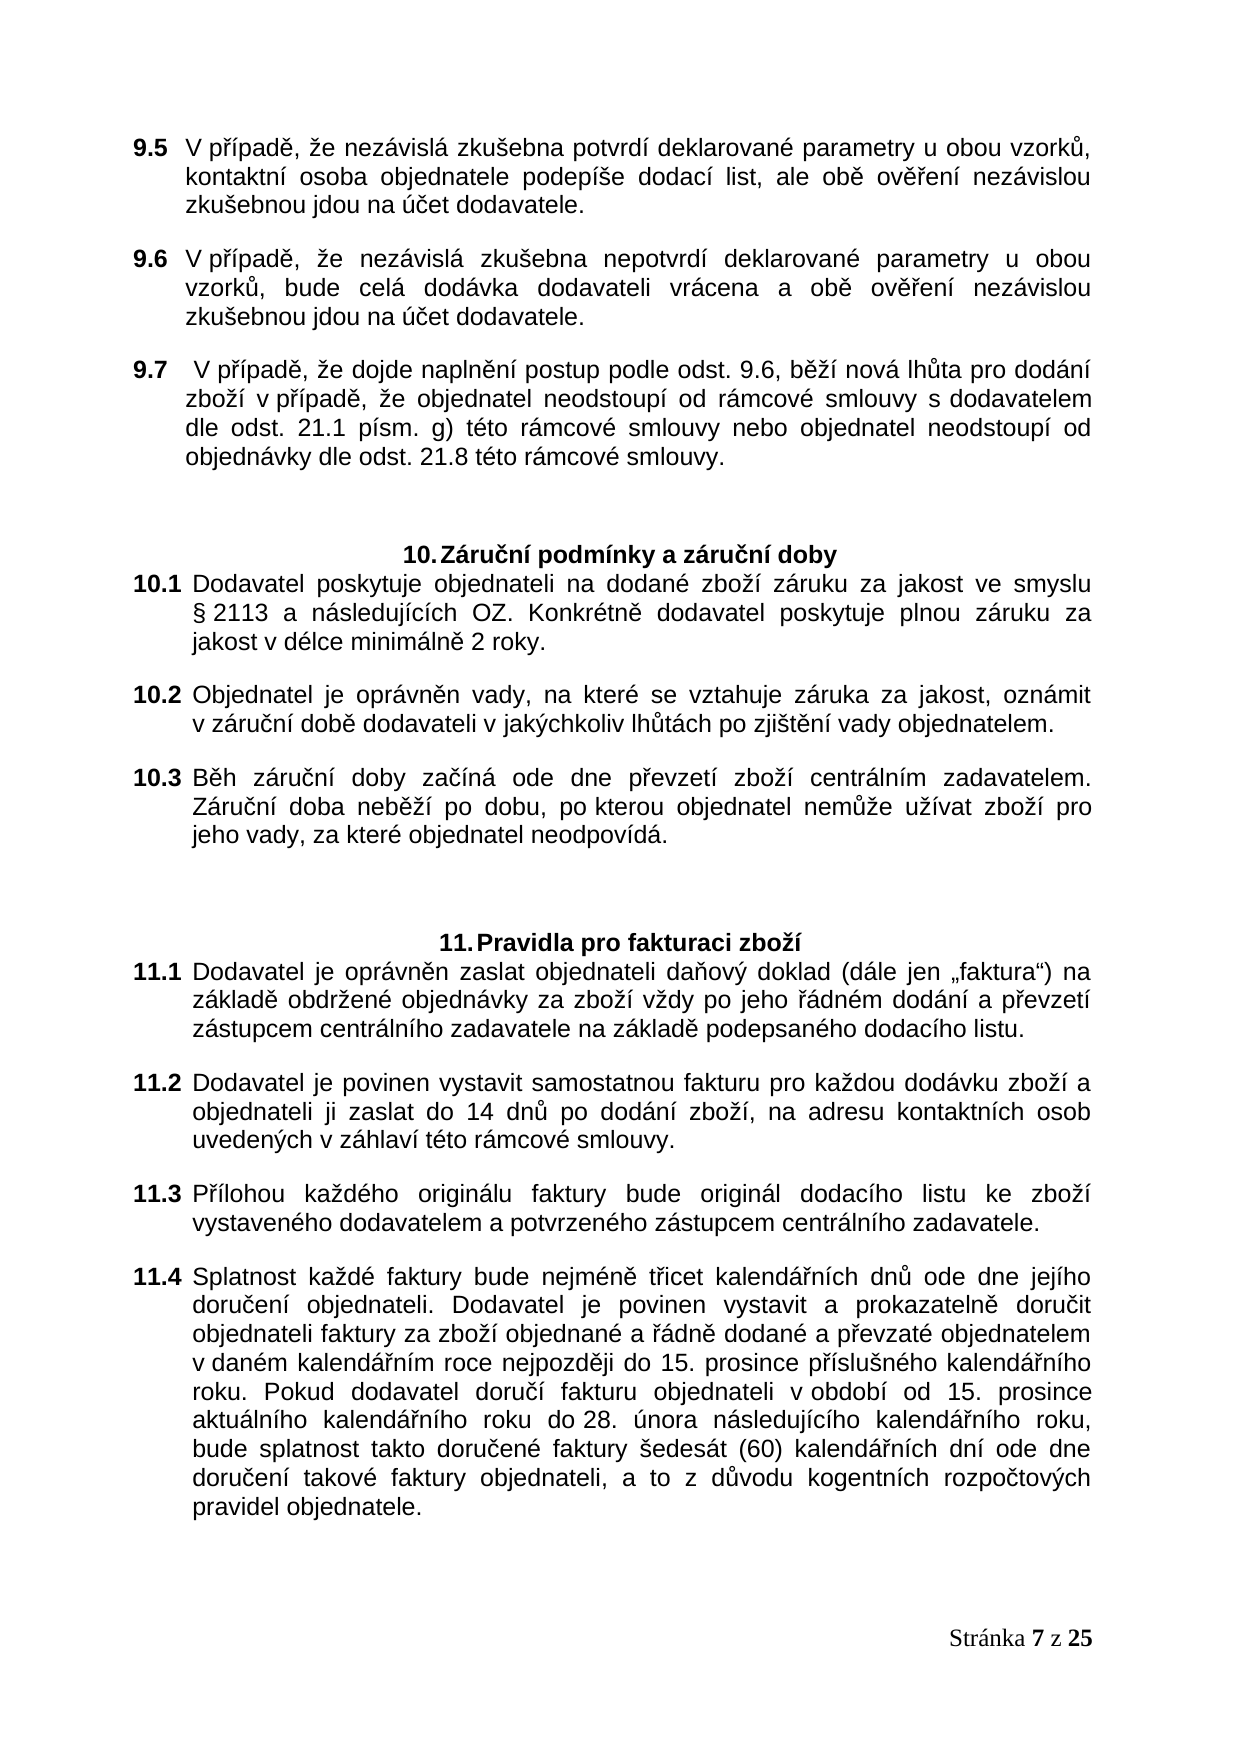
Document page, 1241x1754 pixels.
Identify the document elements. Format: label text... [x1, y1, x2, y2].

list Přílohou každého originálu faktury bude originál dodacího listu ke zboží vystaveného dodavatelem a potvrzeného zástupcem centrálního zadavatele. [133, 1179, 1093, 1237]
list V případě, že nezávislá zkušebna nepotvrdí deklarované parametry u obou vzorků, bude celá dodávka dodavateli vrácena a obě ověření nezávislou zkušebnou jdou na účet dodavatele. [133, 244, 1093, 330]
list Dodavatel je povinen vystavit samostatnou fakturu pro každou dodávku zboží a objednateli ji zaslat do 14 dnů po dodání zboží, na adresu kontaktních osob uvedených v záhlaví této rámcové smlouvy. [133, 1068, 1093, 1154]
list Splatnost každé faktury bude nejméně třicet kalendářních dnů ode dne jejího doručení objednateli. Dodavatel je povinen vystavit a prokazatelně doručit objednateli faktury za zboží objednané a řádně dodané a převzaté objednatelem v daném kalendářním roce nejpozději do 15. prosince příslušného kalendářního roku. Pokud dodavatel doručí fakturu objednateli v období od 15. prosince aktuálního kalendářního roku do 28. února následujícího kalendářního roku, bude splatnost takto doručené faktury šedesát (60) kalendářních dní ode dne doručení takové faktury objednateli, a to z důvodu kogentních rozpočtových pravidel objednatele. [133, 1262, 1093, 1520]
list Pravidla pro fakturaci zboží [148, 928, 1093, 957]
list Běh záruční doby začíná ode dne převzetí zboží centrálním zadavatelem. Záruční doba neběží po dobu, po kterou objednatel nemůže užívat zboží pro jeho vady, za které objednatel neodpovídá. [133, 763, 1093, 849]
list Záruční podmínky a záruční doby [148, 540, 1093, 569]
list Dodavatel je oprávněn zaslat objednateli daňový doklad (dále jen „faktura“) na základě obdržené objednávky za zboží vždy po jeho řádném dodání a převzetí zástupcem centrálního zadavatele na základě podepsaného dodacího listu. [133, 957, 1093, 1043]
list V případě, že dojde naplnění postup podle odst. 9.6, běží nová lhůta pro dodání zboží v případě, že objednatel neodstoupí od rámcové smlouvy s dodavatelem dle odst. 21.1 písm. g) této rámcové smlouvy nebo objednatel neodstoupí od objednávky dle odst. 21.8 této rámcové smlouvy. [133, 355, 1093, 470]
list V případě, že nezávislá zkušebna potvrdí deklarované parametry u obou vzorků, kontaktní osoba objednatele podepíše dodací list, ale obě ověření nezávislou zkušebnou jdou na účet dodavatele. [133, 133, 1093, 219]
list Dodavatel poskytuje objednateli na dodané zboží záruku za jakost ve smyslu § 2113 a následujících OZ. Konkrétně dodavatel poskytuje plnou záruku za jakost v délce minimálně 2 roky. [133, 569, 1093, 655]
list Objednatel je oprávněn vady, na které se vztahuje záruka za jakost, oznámit v záruční době dodavateli v jakýchkoliv lhůtách po zjištění vady objednatelem. [133, 680, 1093, 738]
